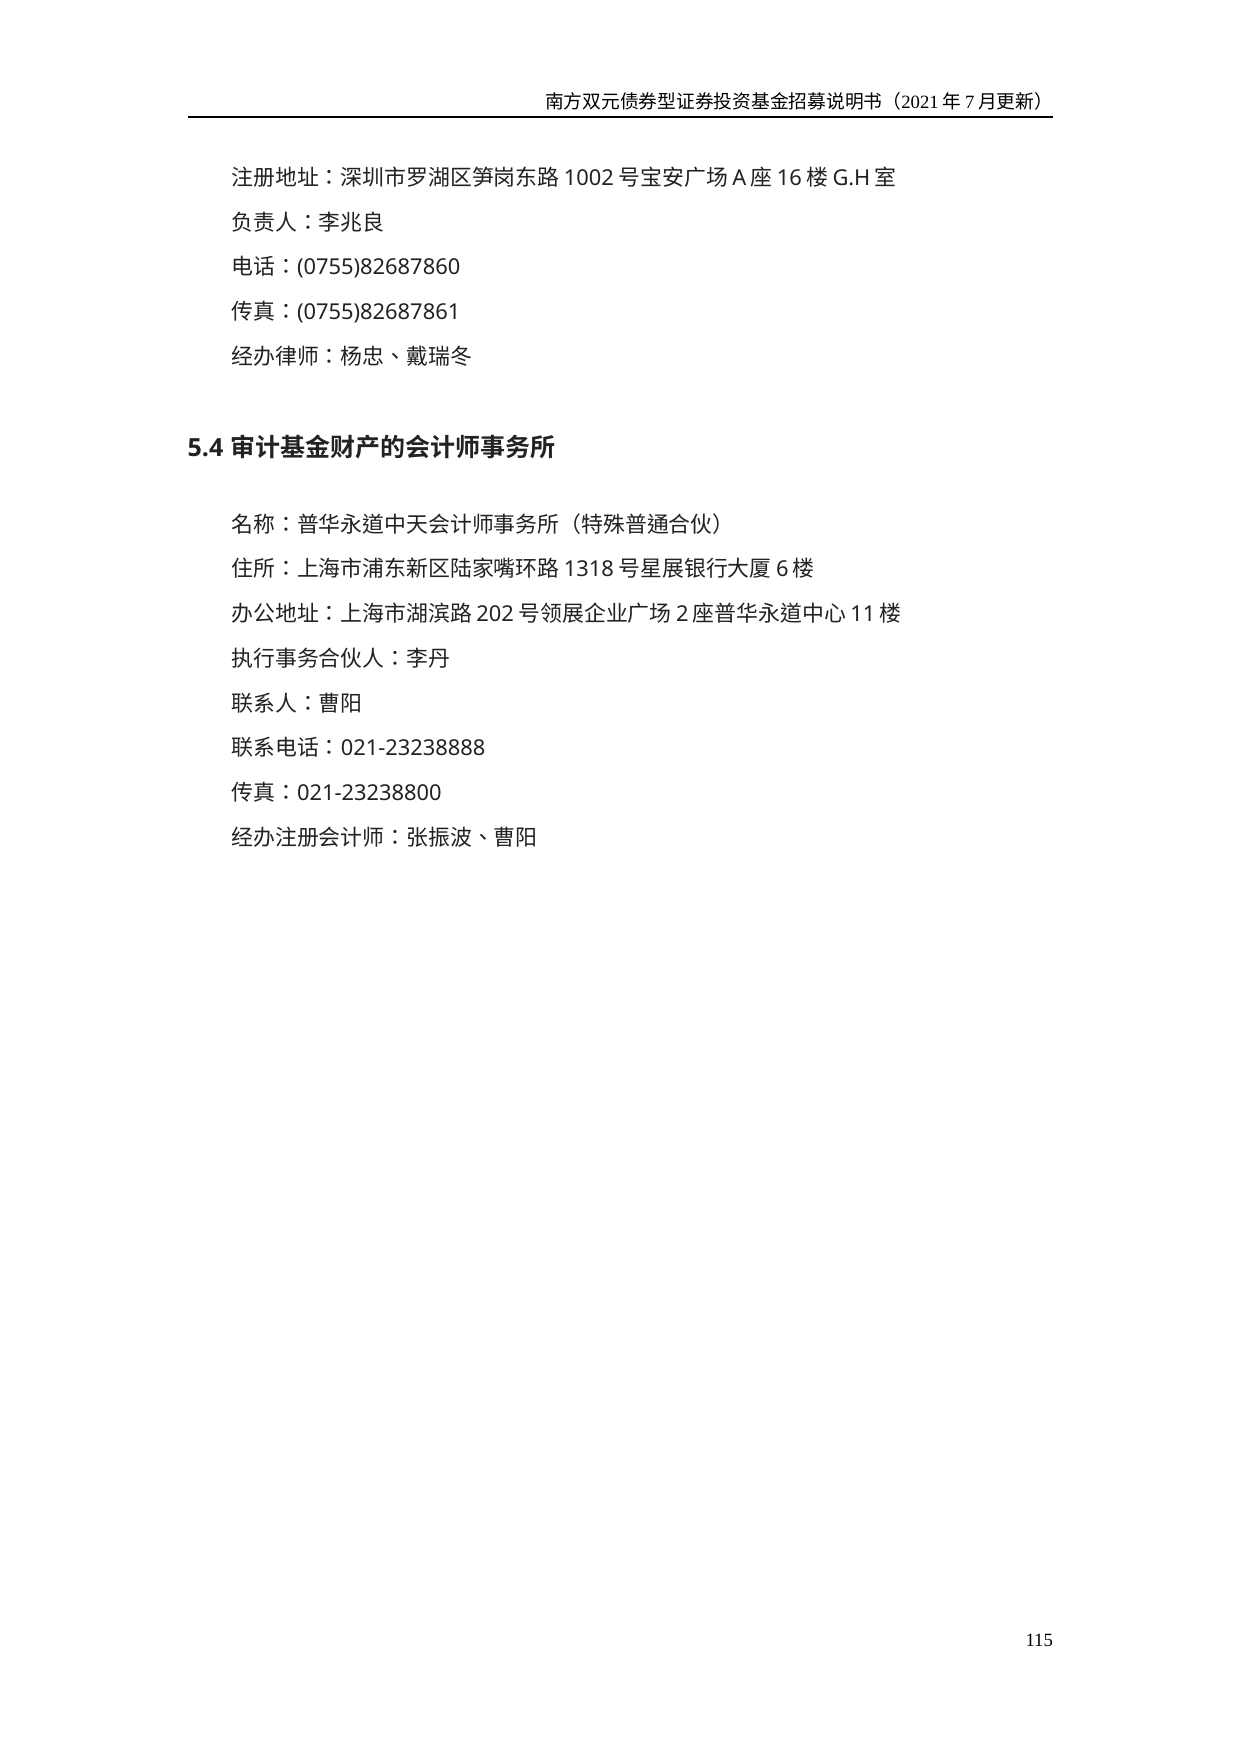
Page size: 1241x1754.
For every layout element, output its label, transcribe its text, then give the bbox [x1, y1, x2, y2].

text 住所：上海市浦东新区陆家嘴环路1318号星展银行大厦6楼 [187, 553, 1053, 583]
text 传真：021-23238800 [187, 777, 1053, 807]
text 联系人：曹阳 [187, 687, 1053, 717]
text 负责人：李兆良 [187, 207, 1053, 236]
text 经办注册会计师：张振波、曹阳 [187, 822, 1053, 851]
text 注册地址：深圳市罗湖区笋岗东路1002号宝安广场A座16楼G.H室 [187, 162, 1053, 192]
text 5.4 审计基金财产的会计师事务所 [187, 414, 1053, 479]
text 执行事务合伙人：李丹 [187, 643, 1053, 673]
text 联系电话：021-23238888 [187, 732, 1053, 762]
text 电话：(0755)82687860 [187, 251, 1053, 281]
text 经办律师：杨忠、戴瑞冬 [187, 341, 1053, 371]
text 传真：(0755)82687861 [187, 296, 1053, 326]
text 办公地址：上海市湖滨路202号领展企业广场2座普华永道中心11楼 [187, 598, 1053, 628]
text 名称：普华永道中天会计师事务所（特殊普通合伙） [187, 509, 1053, 538]
